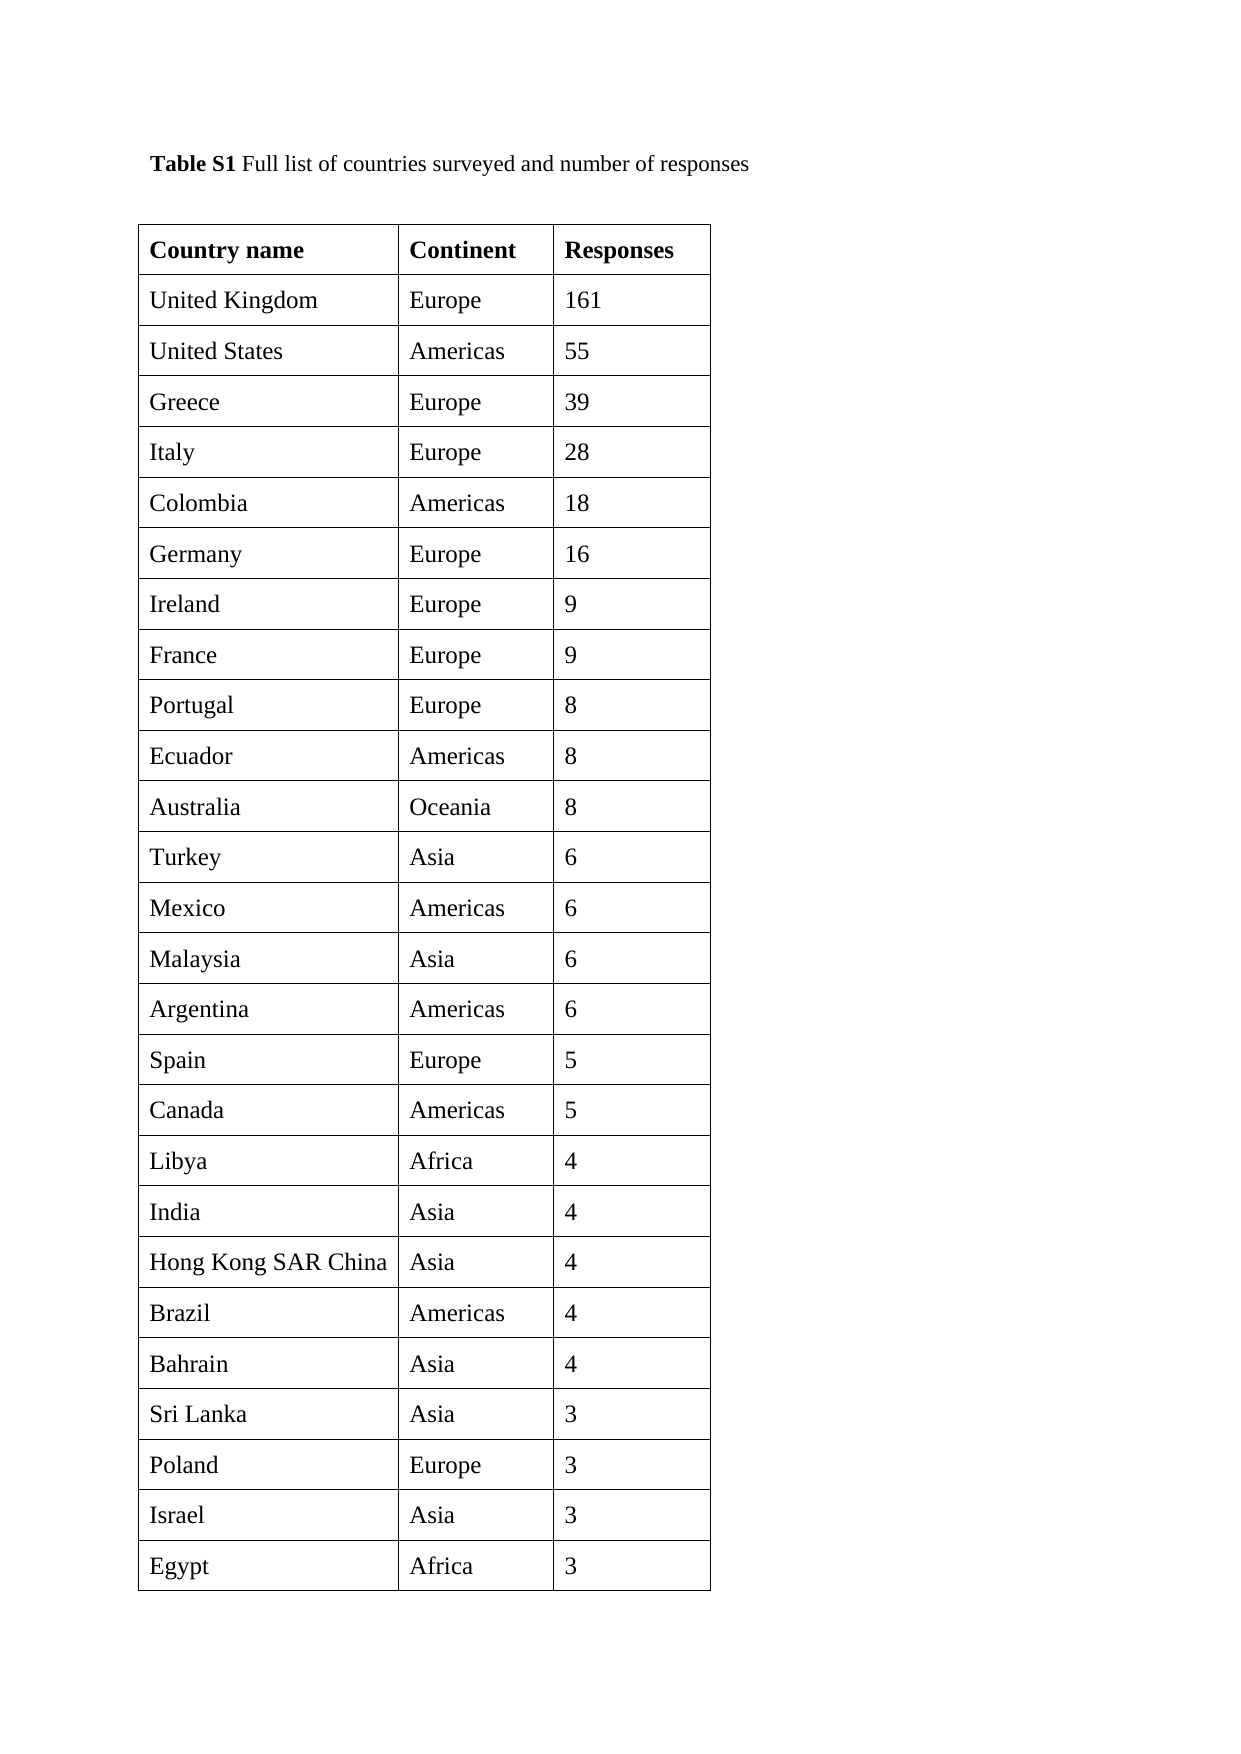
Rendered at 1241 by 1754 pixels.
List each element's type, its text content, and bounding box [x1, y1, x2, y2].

table_cell Europe [399, 1440, 553, 1489]
table_cell Europe [399, 579, 553, 628]
table_cell Africa [399, 1541, 553, 1590]
table_cell Asia [399, 1389, 553, 1438]
table_cell 8 [554, 680, 710, 730]
table_cell Greece [139, 376, 398, 426]
table_cell Americas [399, 883, 553, 932]
table_cell Europe [399, 427, 553, 477]
table_cell Portugal [139, 680, 398, 730]
table_cell 3 [554, 1389, 710, 1438]
table_cell Asia [399, 1237, 553, 1287]
table_cell Canada [139, 1085, 398, 1135]
table_cell Argentina [139, 984, 398, 1033]
table_cell United States [139, 326, 398, 375]
table_cell 5 [554, 1035, 710, 1084]
table_cell Asia [399, 1490, 553, 1540]
table_cell Mexico [139, 883, 398, 932]
table_cell Asia [399, 832, 553, 882]
table_cell France [139, 630, 398, 679]
table_cell Colombia [139, 478, 398, 527]
table_cell Bahrain [139, 1338, 398, 1388]
table_cell 4 [554, 1186, 710, 1236]
table_cell Oceania [399, 781, 553, 831]
table_cell 18 [554, 478, 710, 527]
table_cell 3 [554, 1541, 710, 1590]
table_cell 55 [554, 326, 710, 375]
table_cell Poland [139, 1440, 398, 1489]
table_cell Turkey [139, 832, 398, 882]
table_cell United Kingdom [139, 275, 398, 325]
table_cell Ecuador [139, 731, 398, 780]
table_cell 28 [554, 427, 710, 477]
table_cell Europe [399, 275, 553, 325]
table_cell Asia [399, 1338, 553, 1388]
table_cell 9 [554, 579, 710, 628]
table_cell Americas [399, 478, 553, 527]
table_cell Europe [399, 680, 553, 730]
text Table S1 Full list of countries surveyed and number of responses [150, 150, 1090, 176]
table_cell Americas [399, 326, 553, 375]
table_cell Hong Kong SAR China [139, 1237, 398, 1287]
table_cell 3 [554, 1490, 710, 1540]
table_cell Australia [139, 781, 398, 831]
table_cell Americas [399, 1085, 553, 1135]
table_cell 4 [554, 1288, 710, 1337]
table_cell Malaysia [139, 933, 398, 983]
table_header Country name [139, 225, 398, 274]
table_cell Ireland [139, 579, 398, 628]
table_cell Americas [399, 1288, 553, 1337]
table_cell Germany [139, 528, 398, 578]
table_cell 5 [554, 1085, 710, 1135]
table_cell Americas [399, 731, 553, 780]
table_cell 4 [554, 1237, 710, 1287]
table_cell Americas [399, 984, 553, 1033]
table_header Continent [399, 225, 553, 274]
table_cell Sri Lanka [139, 1389, 398, 1438]
table_cell 4 [554, 1136, 710, 1185]
table_cell Asia [399, 933, 553, 983]
table_cell Libya [139, 1136, 398, 1185]
table_cell 8 [554, 781, 710, 831]
table_cell India [139, 1186, 398, 1236]
table_cell Europe [399, 528, 553, 578]
table_cell Israel [139, 1490, 398, 1540]
table_cell Asia [399, 1186, 553, 1236]
table_cell Egypt [139, 1541, 398, 1590]
table_cell Europe [399, 630, 553, 679]
table_header Responses [554, 225, 710, 274]
table_cell 161 [554, 275, 710, 325]
table_cell 9 [554, 630, 710, 679]
table_cell 16 [554, 528, 710, 578]
table_cell 39 [554, 376, 710, 426]
table_cell Spain [139, 1035, 398, 1084]
table_cell Brazil [139, 1288, 398, 1337]
table_cell 6 [554, 832, 710, 882]
table_cell 8 [554, 731, 710, 780]
table_cell Europe [399, 376, 553, 426]
table_cell 6 [554, 933, 710, 983]
table_cell 6 [554, 883, 710, 932]
table_cell 6 [554, 984, 710, 1033]
table_cell 3 [554, 1440, 710, 1489]
table_cell Italy [139, 427, 398, 477]
table_cell Europe [399, 1035, 553, 1084]
table_cell Africa [399, 1136, 553, 1185]
table_cell 4 [554, 1338, 710, 1388]
